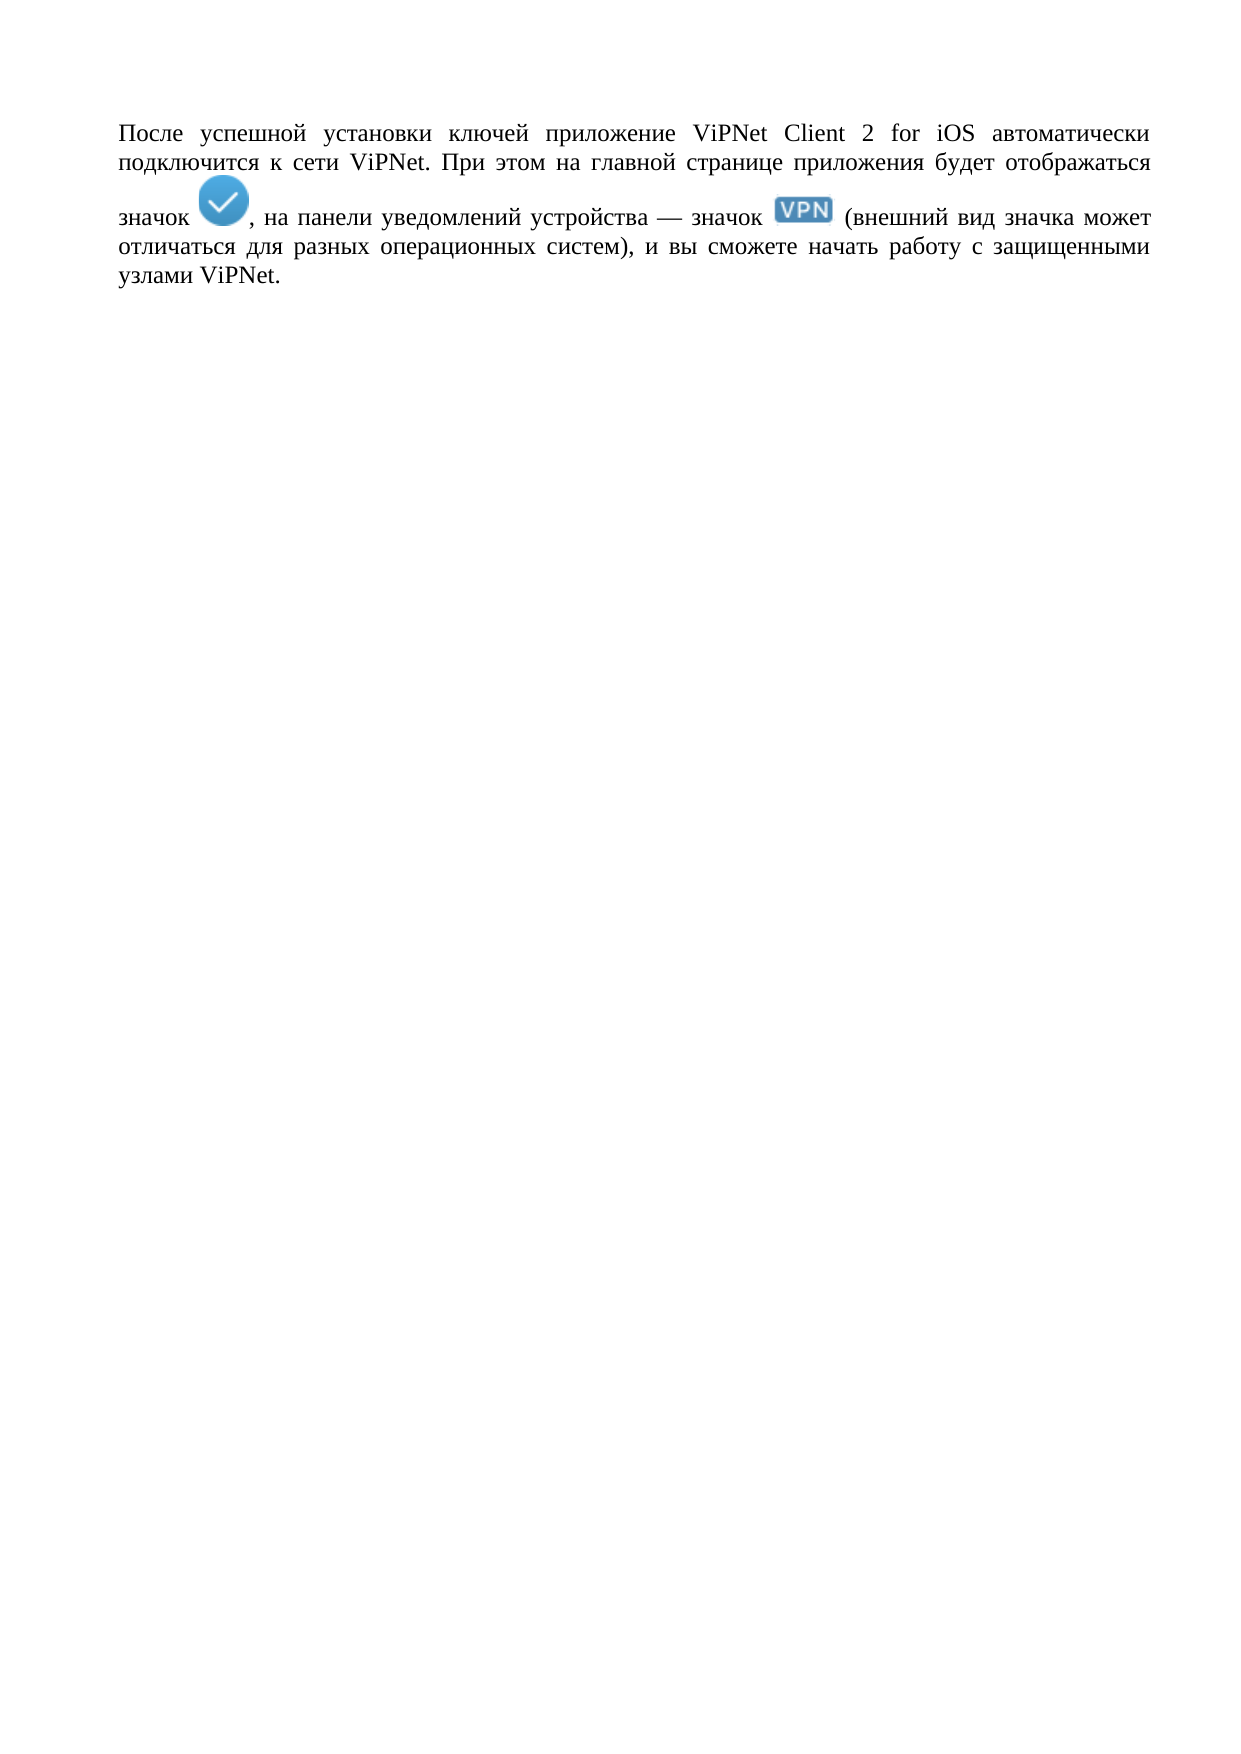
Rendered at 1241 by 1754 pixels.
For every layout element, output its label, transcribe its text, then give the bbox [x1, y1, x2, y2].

picture [772, 194, 836, 226]
text После успешной установки ключей приложение ViPNet Client 2 for iOS автоматически подключится к сети ViPNet. При этом на главной странице приложения будет отображаться значок , на панели уведомлений устройства — значок (внешний вид значка может отличаться для разных операционных систем), и вы сможете начать работу с защищенными узлами ViPNet. [118, 118, 1152, 288]
picture [198, 175, 249, 226]
